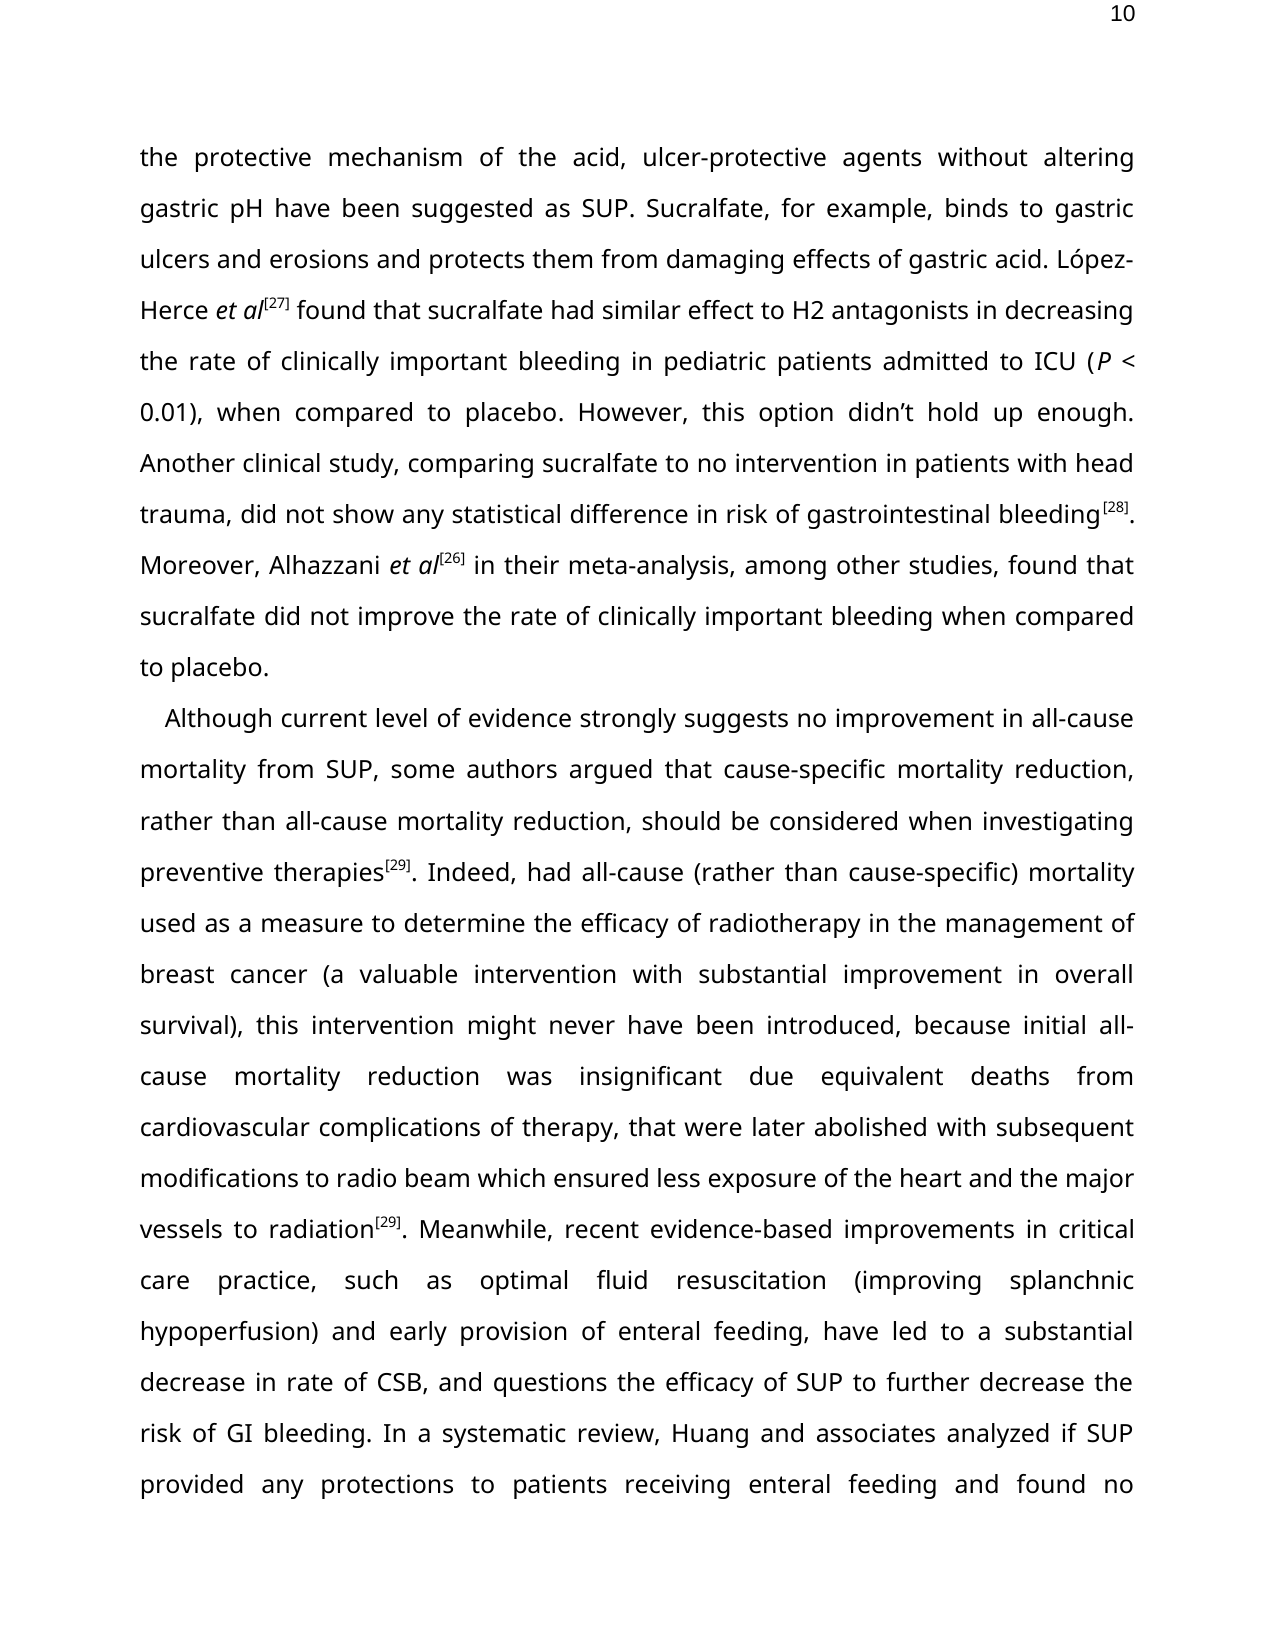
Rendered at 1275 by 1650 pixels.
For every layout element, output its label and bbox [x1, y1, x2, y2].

text [139, 701, 1135, 1501]
text [139, 139, 1135, 684]
